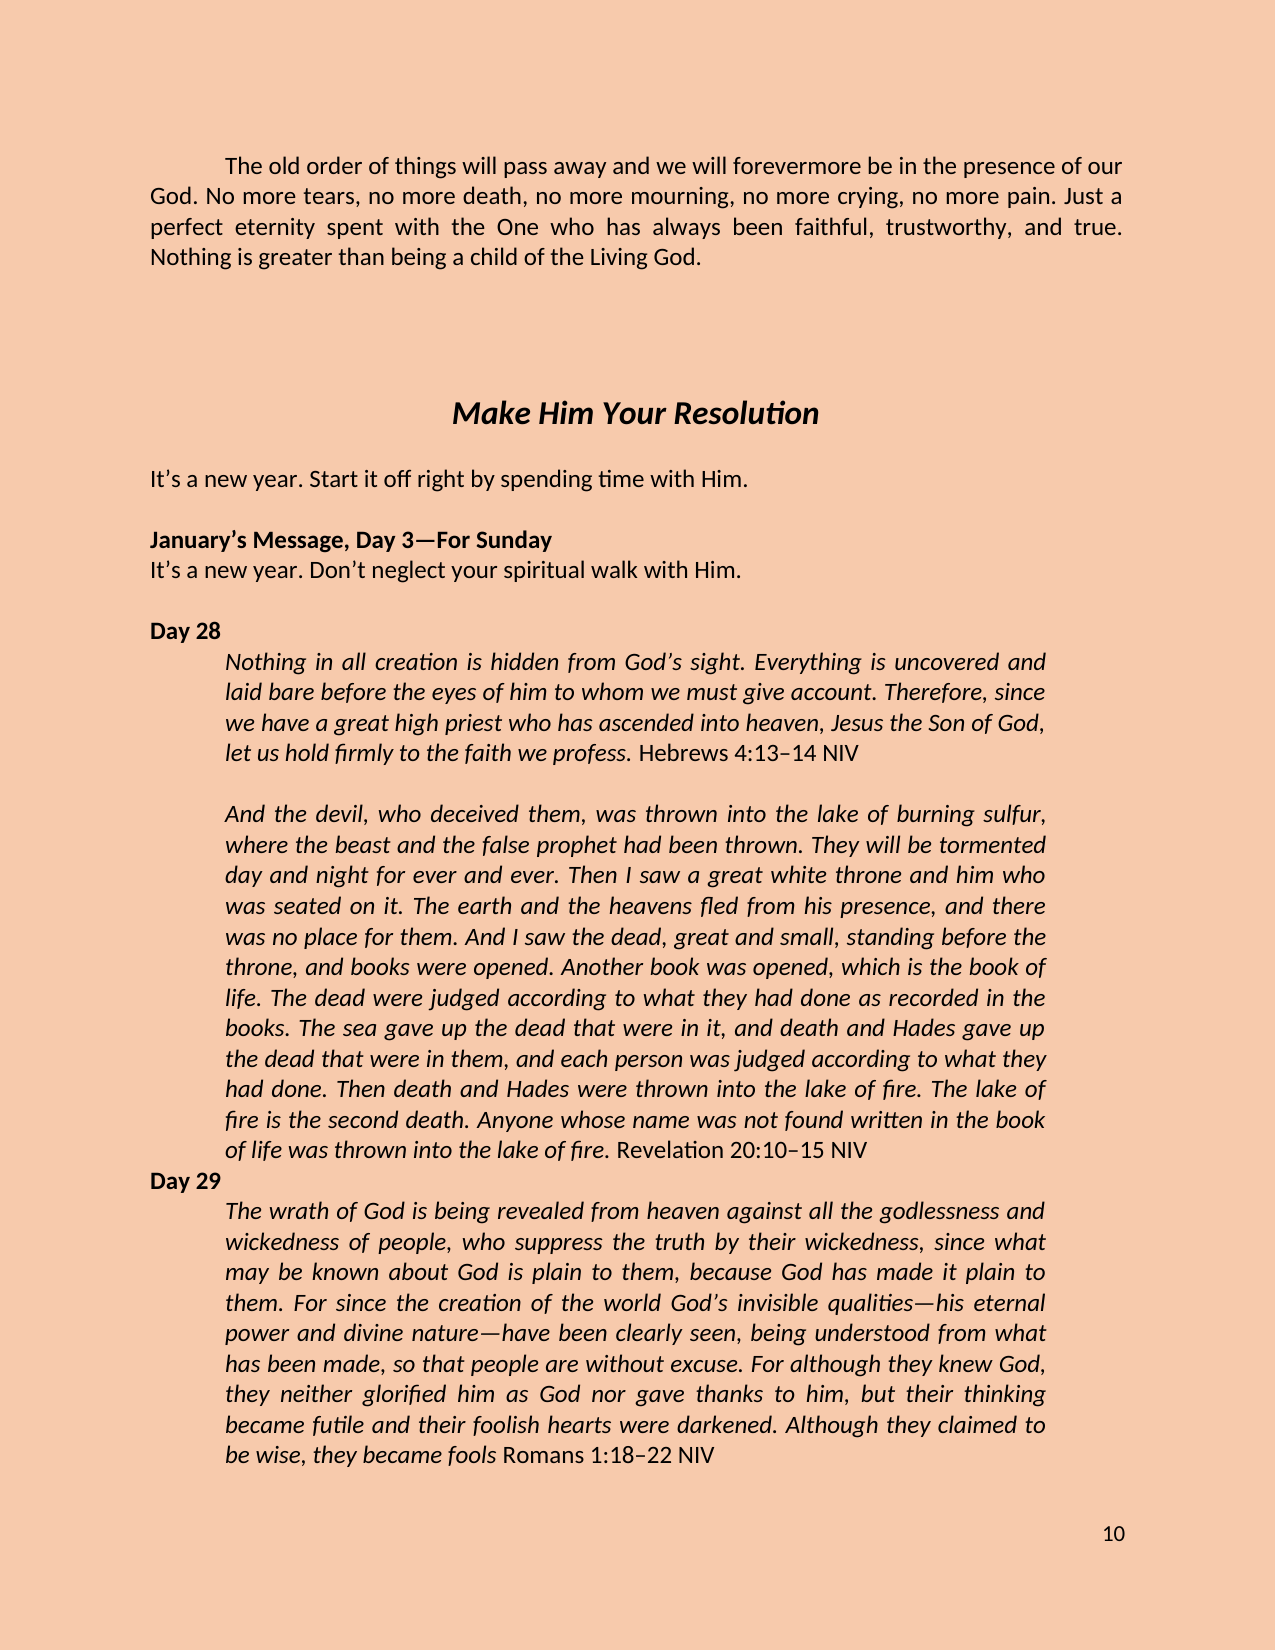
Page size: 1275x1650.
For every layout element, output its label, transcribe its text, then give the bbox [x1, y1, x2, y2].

text It’s a new year. Start it off right by spending time with Him. [150, 463, 1125, 493]
text Day 29 [150, 1165, 1125, 1195]
text The old order of things will pass away and we will forevermore be in the presence of our God. No more tears, no more death, no more mourning, no more crying, no more pain. Just a perfect eternity spent with the One who has always been faithful, trustworthy, and true. Nothing is greater than being a child of the Living God. [150, 150, 1125, 272]
text And the devil, who deceived them, was thrown into the lake of burning sulfur, where the beast and the false prophet had been thrown. They will be tormented day and night for ever and ever. Then I saw a great white throne and him who was seated on it. The earth and the heavens fled from his presence, and there was no place for them. And I saw the dead, great and small, standing before the throne, and books were opened. Another book was opened, which is the book of life. The dead were judged according to what they had done as recorded in the books. The sea gave up the dead that were in it, and death and Hades gave up the dead that were in them, and each person was judged according to what they had done. Then death and Hades were thrown into the lake of fire. The lake of fire is the second death. Anyone whose name was not found written in the book of life was thrown into the lake of fire. Revelation 20:10–15 NIV [225, 799, 1050, 1165]
text January’s Message, Day 3—For Sunday [150, 524, 1125, 554]
text Day 28 [150, 616, 1125, 646]
text Nothing in all creation is hidden from God’s sight. Everything is uncovered and laid bare before the eyes of him to whom we must give account. Therefore, since we have a great high priest who has ascended into heaven, Jesus the Son of God, let us hold firmly to the faith we profess. Hebrews 4:13–14 NIV [225, 646, 1050, 768]
text It’s a new year. Don’t neglect your spiritual walk with Him. [150, 554, 1125, 585]
text Make Him Your Resolution [150, 392, 1125, 432]
text The wrath of God is being revealed from heaven against all the godlessness and wickedness of people, who suppress the truth by their wickedness, since what may be known about God is plain to them, because God has made it plain to them. For since the creation of the world God’s invisible qualities—his eternal power and divine nature—have been clearly seen, being understood from what has been made, so that people are without excuse. For although they knew God, they neither glorified him as God nor gave thanks to him, but their thinking became futile and their foolish hearts were darkened. Although they claimed to be wise, they became fools Romans 1:18–22 NIV [225, 1195, 1050, 1470]
